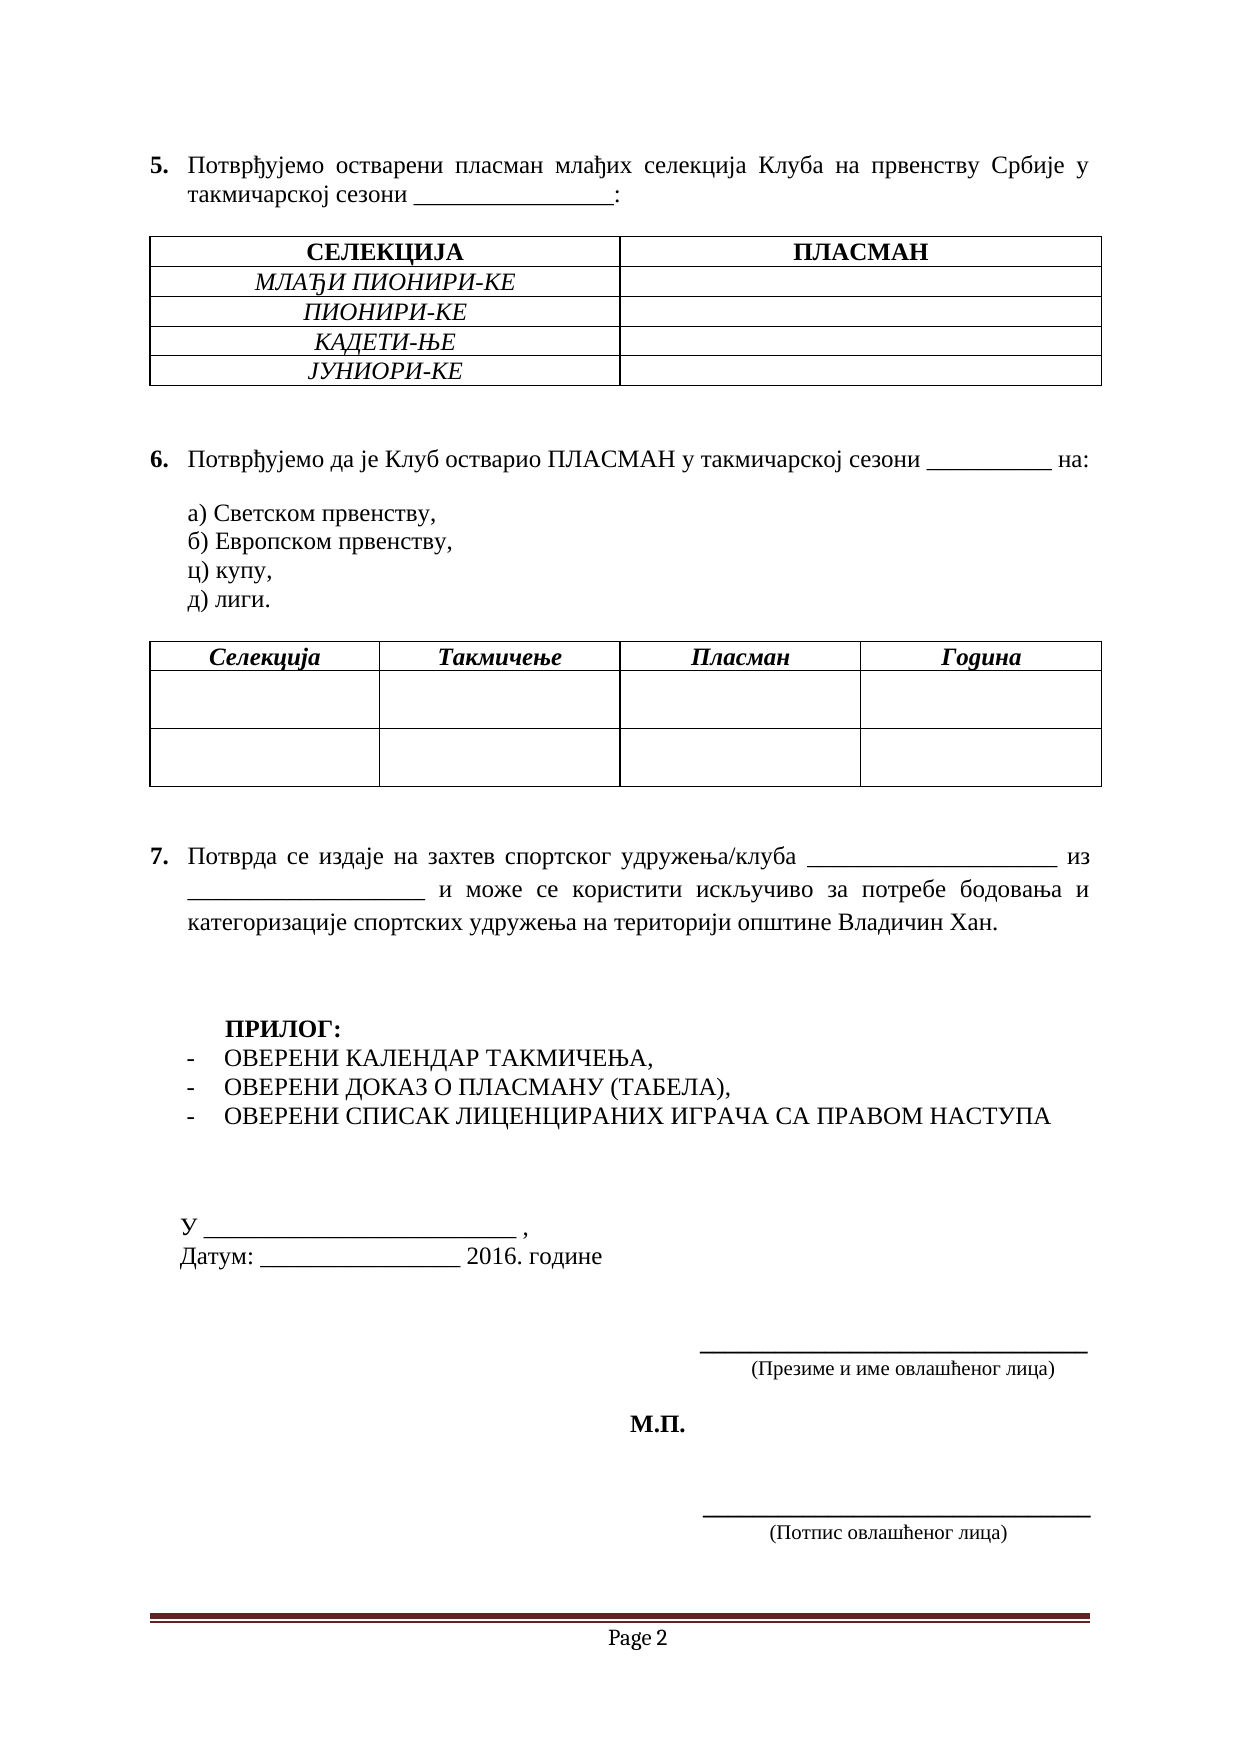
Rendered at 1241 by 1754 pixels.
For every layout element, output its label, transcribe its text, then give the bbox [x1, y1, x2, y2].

table_cell [621, 356, 1101, 385]
text д) лиги. [150, 584, 1090, 613]
list Потврда се издаје на захтев спортског удружења/клуба ____________________ из ___________________ и може се користити искључиво за потребе бодовања и категоризације спортских удружења на територији општине Владичин Хан. [150, 841, 1090, 936]
table_cell [621, 729, 860, 786]
table_cell [861, 671, 1101, 728]
list Потврђујемo остварени пласман млађих селекција Клуба на првенству Србије у такмичарској сезони ________________: [150, 150, 1090, 207]
table_cell [861, 729, 1101, 786]
table_header Пласман [621, 642, 860, 670]
table_header ПЛАСМАН [621, 237, 1101, 266]
text ПРИЛОГ: [150, 1014, 1090, 1043]
table_cell [380, 671, 619, 728]
table_header Селекција [151, 642, 379, 670]
text _______________________________ [150, 1491, 1090, 1520]
text б) Европском првенству, [187, 526, 1090, 555]
text У _________________________ , [150, 1212, 1090, 1241]
table_header Година [861, 642, 1101, 670]
table_cell [621, 267, 1101, 296]
text ц) купу, [150, 555, 1090, 584]
text (Потпис овлашћеног лица) [150, 1520, 1090, 1544]
table_cell [380, 729, 619, 786]
table_cell МЛАЂИ ПИОНИРИ-КЕ [151, 267, 619, 296]
text а) Светском првенству, [150, 498, 1090, 526]
table_cell ЈУНИОРИ-КЕ [151, 356, 619, 385]
table_header Такмичење [380, 642, 619, 670]
text (Презиме и име овлашћеног лица) [150, 1356, 1090, 1380]
table_cell [151, 671, 379, 728]
text М.П. [150, 1409, 1090, 1437]
table_cell [621, 671, 860, 728]
list ОВЕРЕНИ КАЛЕНДАР ТАКМИЧЕЊА, [186, 1043, 1090, 1072]
table_cell ПИОНИРИ-КЕ [151, 297, 619, 326]
list Потврђујемo да је Клуб остварио пласман у такмичарској сезони __________ на: [150, 444, 1090, 472]
list ОВЕРЕНИ СПИСАК ЛИЦЕНЦИРАНИХ ИГРАЧА СА ПРАВОМ НАСТУПА [186, 1101, 1090, 1129]
table_cell [621, 297, 1101, 326]
text _______________________________ [600, 1327, 1090, 1356]
text Датум: ________________ 2016. године [150, 1241, 1090, 1269]
table_cell [151, 729, 379, 786]
table_cell КАДЕТИ-ЊЕ [151, 327, 619, 355]
list ОВЕРЕНИ ДОКАЗ О ПЛАСМАНУ (ТАБЕЛА), [186, 1072, 1090, 1101]
table_header СЕЛЕКЦИЈА [151, 237, 619, 266]
table_cell [621, 327, 1101, 355]
